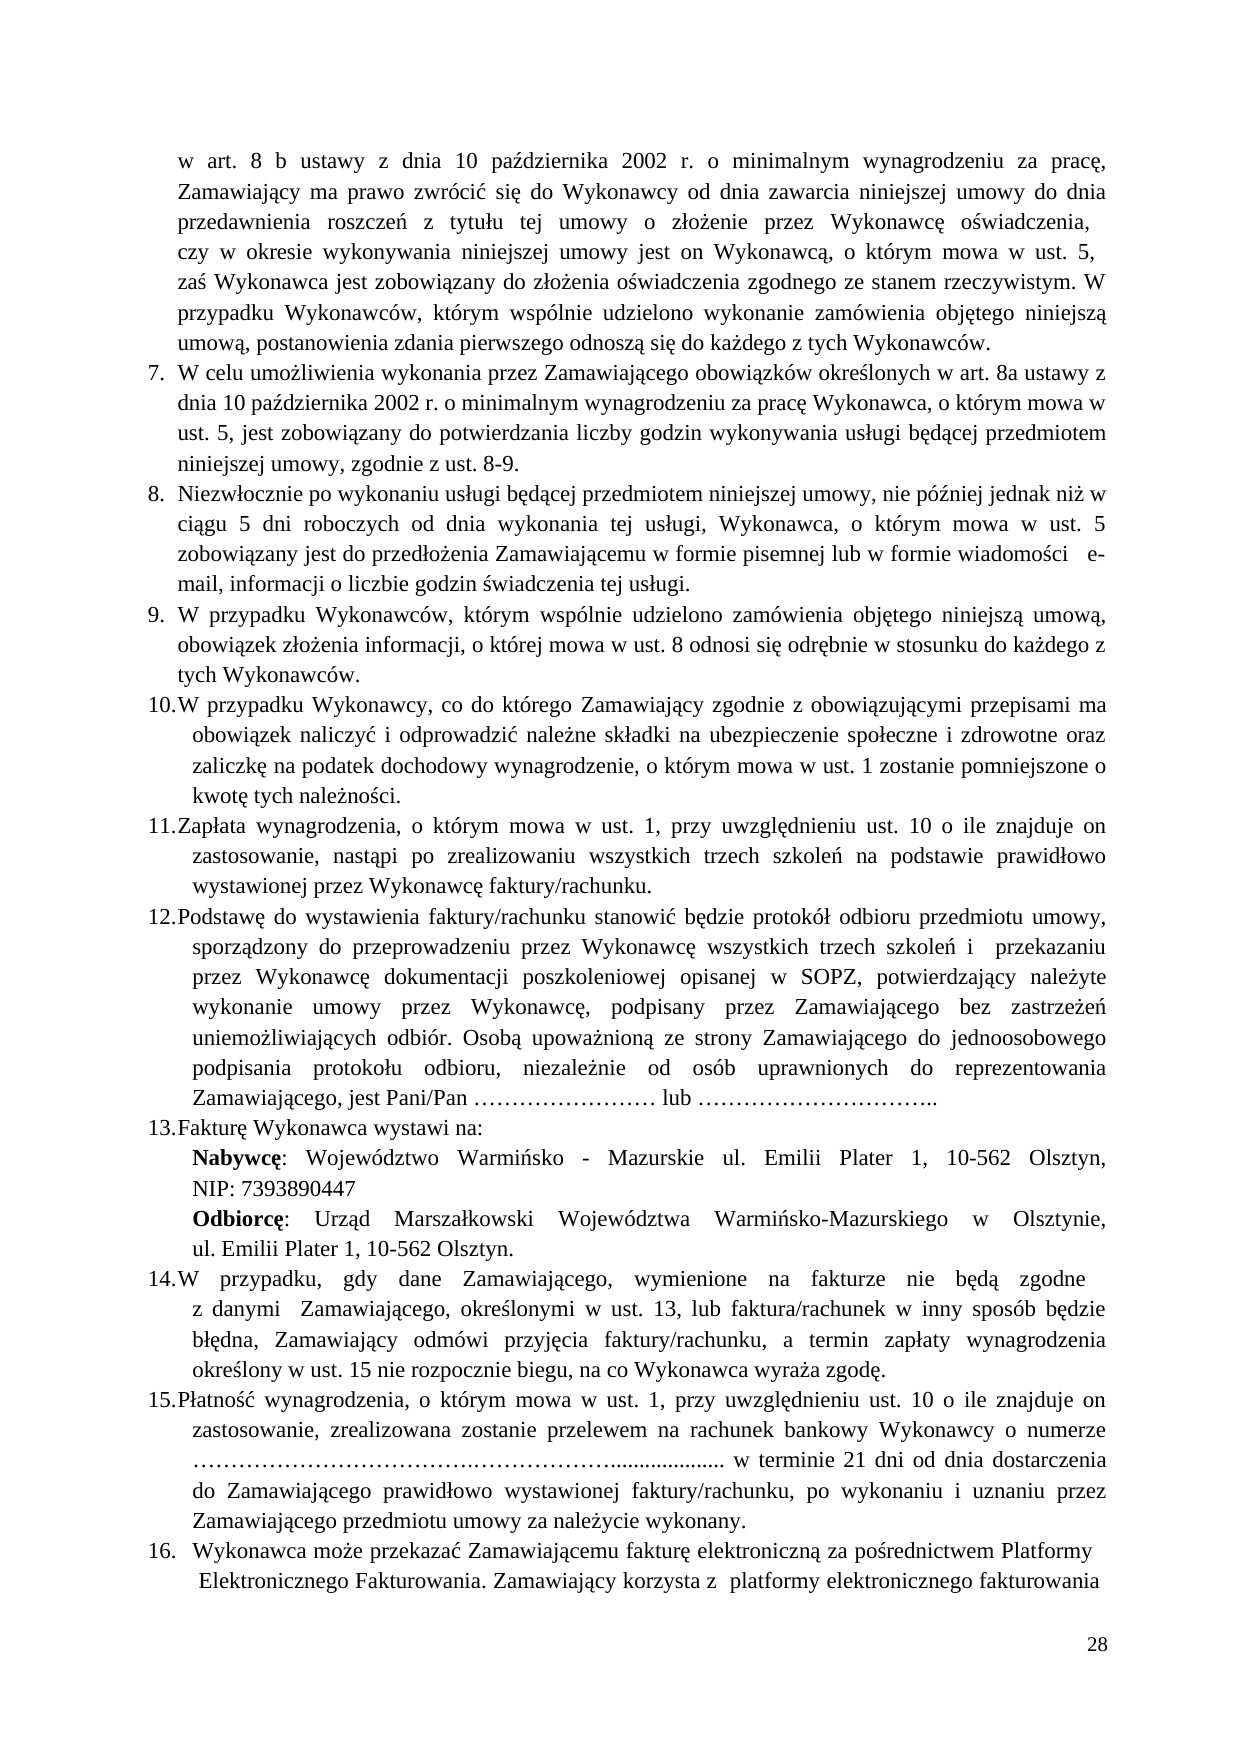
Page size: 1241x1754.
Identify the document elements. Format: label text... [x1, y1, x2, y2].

list W przypadku Wykonawcy, co do którego Zamawiający zgodnie z obowiązującymi przepisami ma obowiązek naliczyć i odprowadzić należne składki na ubezpieczenie społeczne i zdrowotne oraz zaliczkę na podatek dochodowy wynagrodzenie, o którym mowa w ust. 1 zostanie pomniejszone o kwotę tych należności. [148, 691, 1107, 808]
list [148, 1537, 1107, 1594]
text Odbiorcę: Urząd Marszałkowski Województwa Warmińsko-Mazurskiego w Olsztynie, ul. Emilii Plater 1, 10-562 Olsztyn. [192, 1205, 1107, 1261]
list W celu umożliwienia wykonania przez Zamawiającego obowiązków określonych w art. 8a ustawy z dnia 10 października 2002 r. o minimalnym wynagrodzeniu za pracę Wykonawca, o którym mowa w ust. 5, jest zobowiązany do potwierdzania liczby godzin wykonywania usługi będącej przedmiotem niniejszej umowy, zgodnie z ust. 8-9. [148, 359, 1107, 476]
list Płatność wynagrodzenia, o którym mowa w ust. 1, przy uwzględnieniu ust. 10 o ile znajduje on zastosowanie, zrealizowana zostanie przelewem na rachunek bankowy Wykonawcy o numerze ……………………………….……………….................... w terminie 21 dni od dnia dostarczenia do Zamawiającego prawidłowo wystawionej faktury/rachunku, po wykonaniu i uznaniu przez Zamawiającego przedmiotu umowy za należycie wykonany. [148, 1386, 1107, 1533]
list Fakturę Wykonawca wystawi na: [148, 1114, 1107, 1141]
list Niezwłocznie po wykonaniu usługi będącej przedmiotem niniejszej umowy, nie później jednak niż w ciągu 5 dni roboczych od dnia wykonania tej usługi, Wykonawca, o którym mowa w ust. 5 zobowiązany jest do przedłożenia Zamawiającemu w formie pisemnej lub w formie wiadomości e-mail, informacji o liczbie godzin świadczenia tej usługi. [148, 480, 1107, 597]
list W przypadku Wykonawców, którym wspólnie udzielono zamówienia objętego niniejszą umową, obowiązek złożenia informacji, o której mowa w ust. 8 odnosi się odrębnie w stosunku do każdego z tych Wykonawców. [148, 601, 1107, 687]
list Zapłata wynagrodzenia, o którym mowa w ust. 1, przy uwzględnieniu ust. 10 o ile znajduje on zastosowanie, nastąpi po zrealizowaniu wszystkich trzech szkoleń na podstawie prawidłowo wystawionej przez Wykonawcę faktury/rachunku. [148, 812, 1107, 899]
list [148, 148, 1107, 355]
list W przypadku, gdy dane Zamawiającego, wymienione na fakturze nie będą zgodne z danymi Zamawiającego, określonymi w ust. 13, lub faktura/rachunek w inny sposób będzie błędna, Zamawiający odmówi przyjęcia faktury/rachunku, a termin zapłaty wynagrodzenia określony w ust. 15 nie rozpocznie biegu, na co Wykonawca wyraża zgodę. [148, 1265, 1107, 1382]
text Nabywcę: Województwo Warmińsko - Mazurskie ul. Emilii Plater 1, 10-562 Olsztyn, NIP: 7393890447 [192, 1144, 1107, 1201]
list Podstawę do wystawienia faktury/rachunku stanowić będzie protokół odbioru przedmiotu umowy, sporządzony do przeprowadzeniu przez Wykonawcę wszystkich trzech szkoleń i przekazaniu przez Wykonawcę dokumentacji poszkoleniowej opisanej w SOPZ, potwierdzający należyte wykonanie umowy przez Wykonawcę, podpisany przez Zamawiającego bez zastrzeżeń uniemożliwiających odbiór. Osobą upoważnioną ze strony Zamawiającego do jednoosobowego podpisania protokołu odbioru, niezależnie od osób uprawnionych do reprezentowania Zamawiającego, jest Pani/Pan …………………… lub ………………………….. [148, 903, 1107, 1110]
